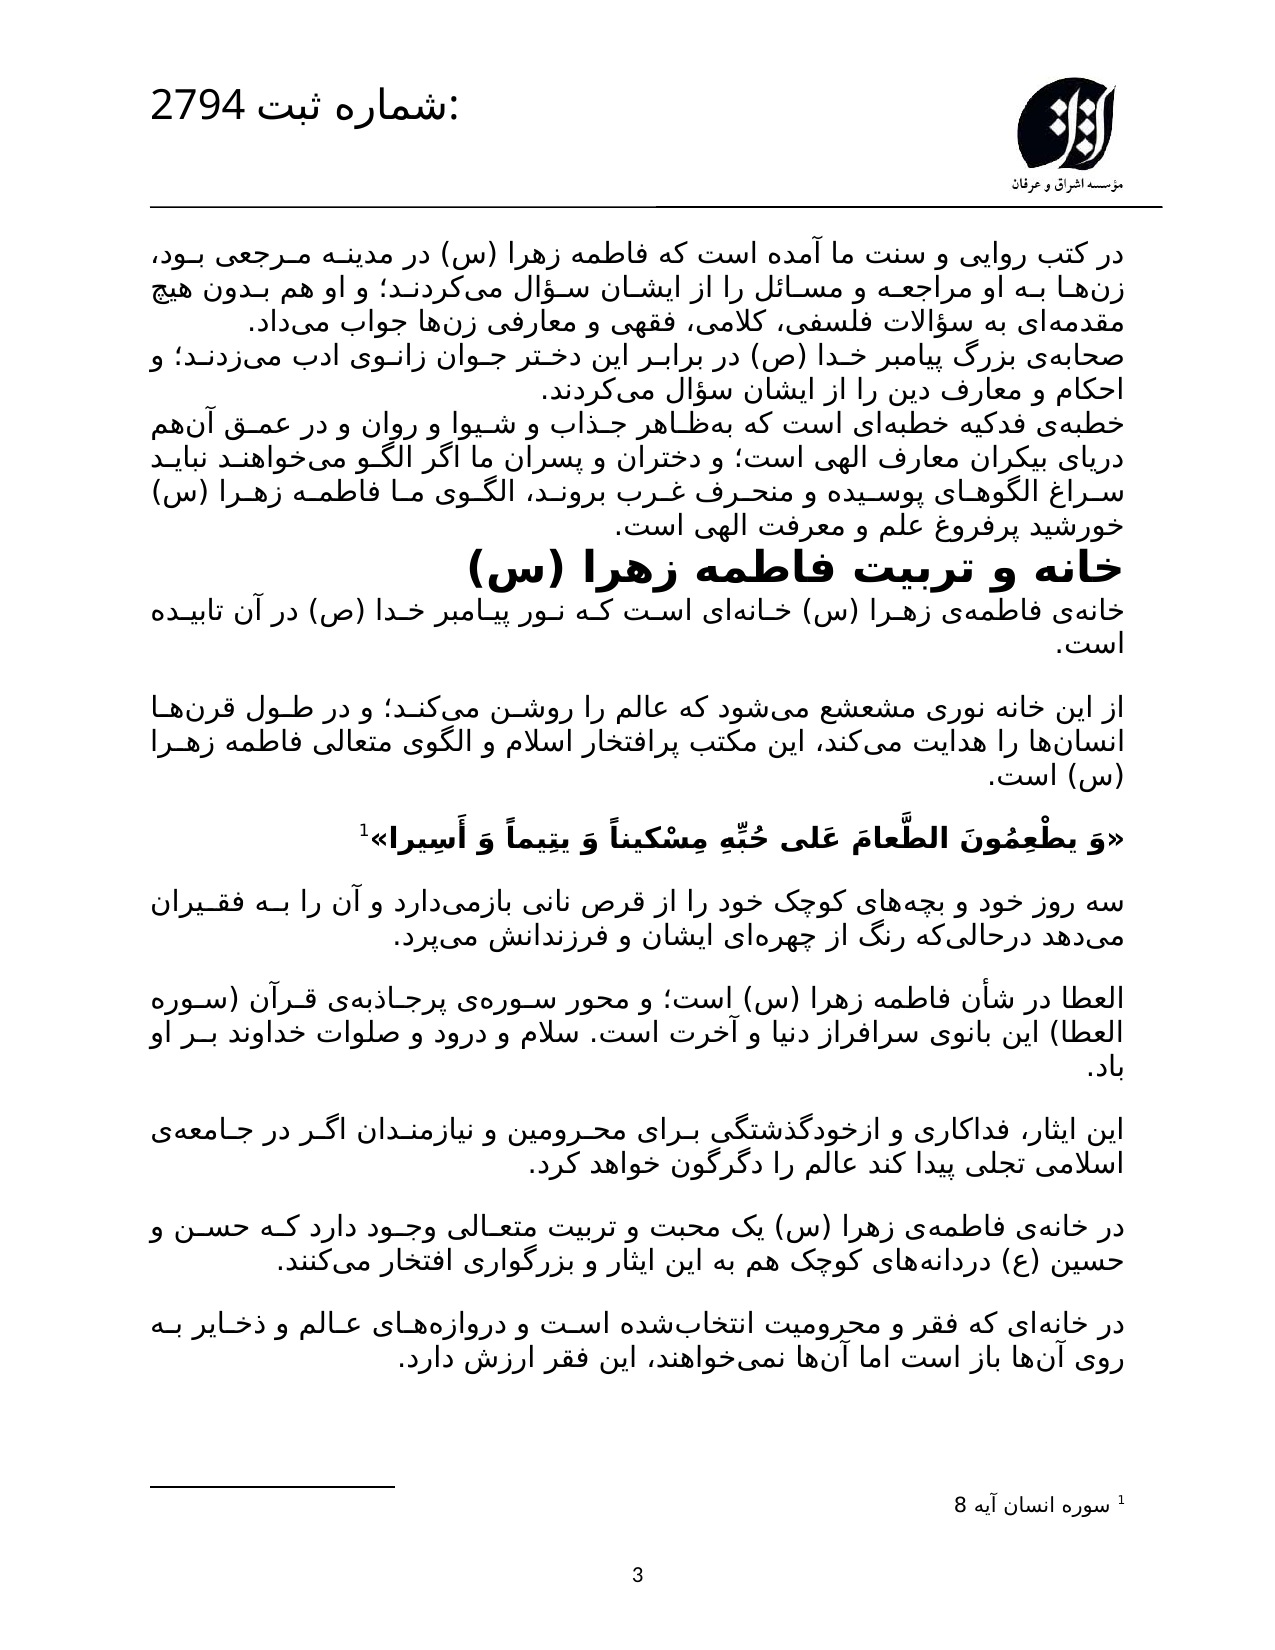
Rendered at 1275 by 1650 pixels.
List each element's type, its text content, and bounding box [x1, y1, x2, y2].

text سه روز خود و بچه‌های کوچک خود را از قرص نانی بازمی‌دارد و آن را به فقیران می‌دهد درحالی‌که رنگ از چهره‌ای ایشان و فرزندانش می‌پرد. [150, 884, 1125, 952]
text در کتب روایی و سنت ما آمده است که فاطمه زهرا (س) در مدینه مرجعی بود، زن‌ها به او مراجعه و مسائل را از ایشان سؤال می‌کردند؛ و او هم بدون هیچ مقدمه‌ای به سؤالات فلسفی، کلامی، فقهی و معارفی زن‌ها جواب می‌داد. [150, 236, 1125, 338]
text خانه‌ی فاطمه‌ی زهرا (س) خانه‌ای است که نور پیامبر خدا (ص) در آن تابیده است. [150, 593, 1125, 661]
text العطا در شأن فاطمه زهرا (س) است؛ و محور سوره‌ی پرجاذبه‌ی قرآن (سوره العطا) این بانوی سرافراز دنیا و آخرت است. سلام و درود و صلوات خداوند بر او باد. [150, 981, 1125, 1083]
text صحابه‌ی بزرگ پیامبر خدا (ص) در برابر این دختر جوان زانوی ادب می‌زدند؛ و احکام و معارف دین را از ایشان سؤال می‌کردند. [150, 338, 1125, 406]
text در خانه‌ی فاطمه‌ی زهرا (س) یک محبت و تربیت متعالی وجود دارد که حسن و حسین (ع) دردانه‌های کوچک هم به این ایثار و بزرگواری افتخار می‌کنند. [150, 1209, 1125, 1277]
text «وَ یطْعِمُونَ الطَّعامَ عَلی حُبِّهِ مِسْکیناً وَ یتِیماً وَ أَسِیرا» [150, 821, 1125, 855]
text خطبه‌ی فدکیه خطبه‌ای است که به‌ظاهر جذاب و شیوا و روان و در عمق آن‌هم دریای بیکران معارف الهی است؛ و دختران و پسران ما اگر الگو می‌خواهند نباید سراغ الگوهای پوسیده و منحرف غرب بروند، الگوی ما فاطمه زهرا (س) خورشید پرفروغ علم و معرفت الهی است. [150, 406, 1125, 542]
text در خانه‌ای که فقر و محرومیت انتخاب‌شده است و دروازه‌های عالم و ذخایر به روی آن‌ها باز است اما آن‌ها نمی‌خواهند، این فقر ارزش دارد. [150, 1306, 1125, 1374]
text از این خانه نوری مشعشع می‌شود که عالم را روشن می‌کند؛ و در طول قرن‌ها انسان‌ها را هدایت می‌کند، این مکتب پرافتخار اسلام و الگوی متعالی فاطمه زهرا (س) است. [150, 690, 1125, 792]
text این ایثار، فداکاری و ازخودگذشتگی برای محرومین و نیازمندان اگر در جامعه‌ی اسلامی تجلی پیدا کند عالم را دگرگون خواهد کرد. [150, 1112, 1125, 1180]
subtitle خانه و تربیت فاطمه زهرا (س) [150, 542, 1125, 593]
picture [1008, 76, 1124, 194]
